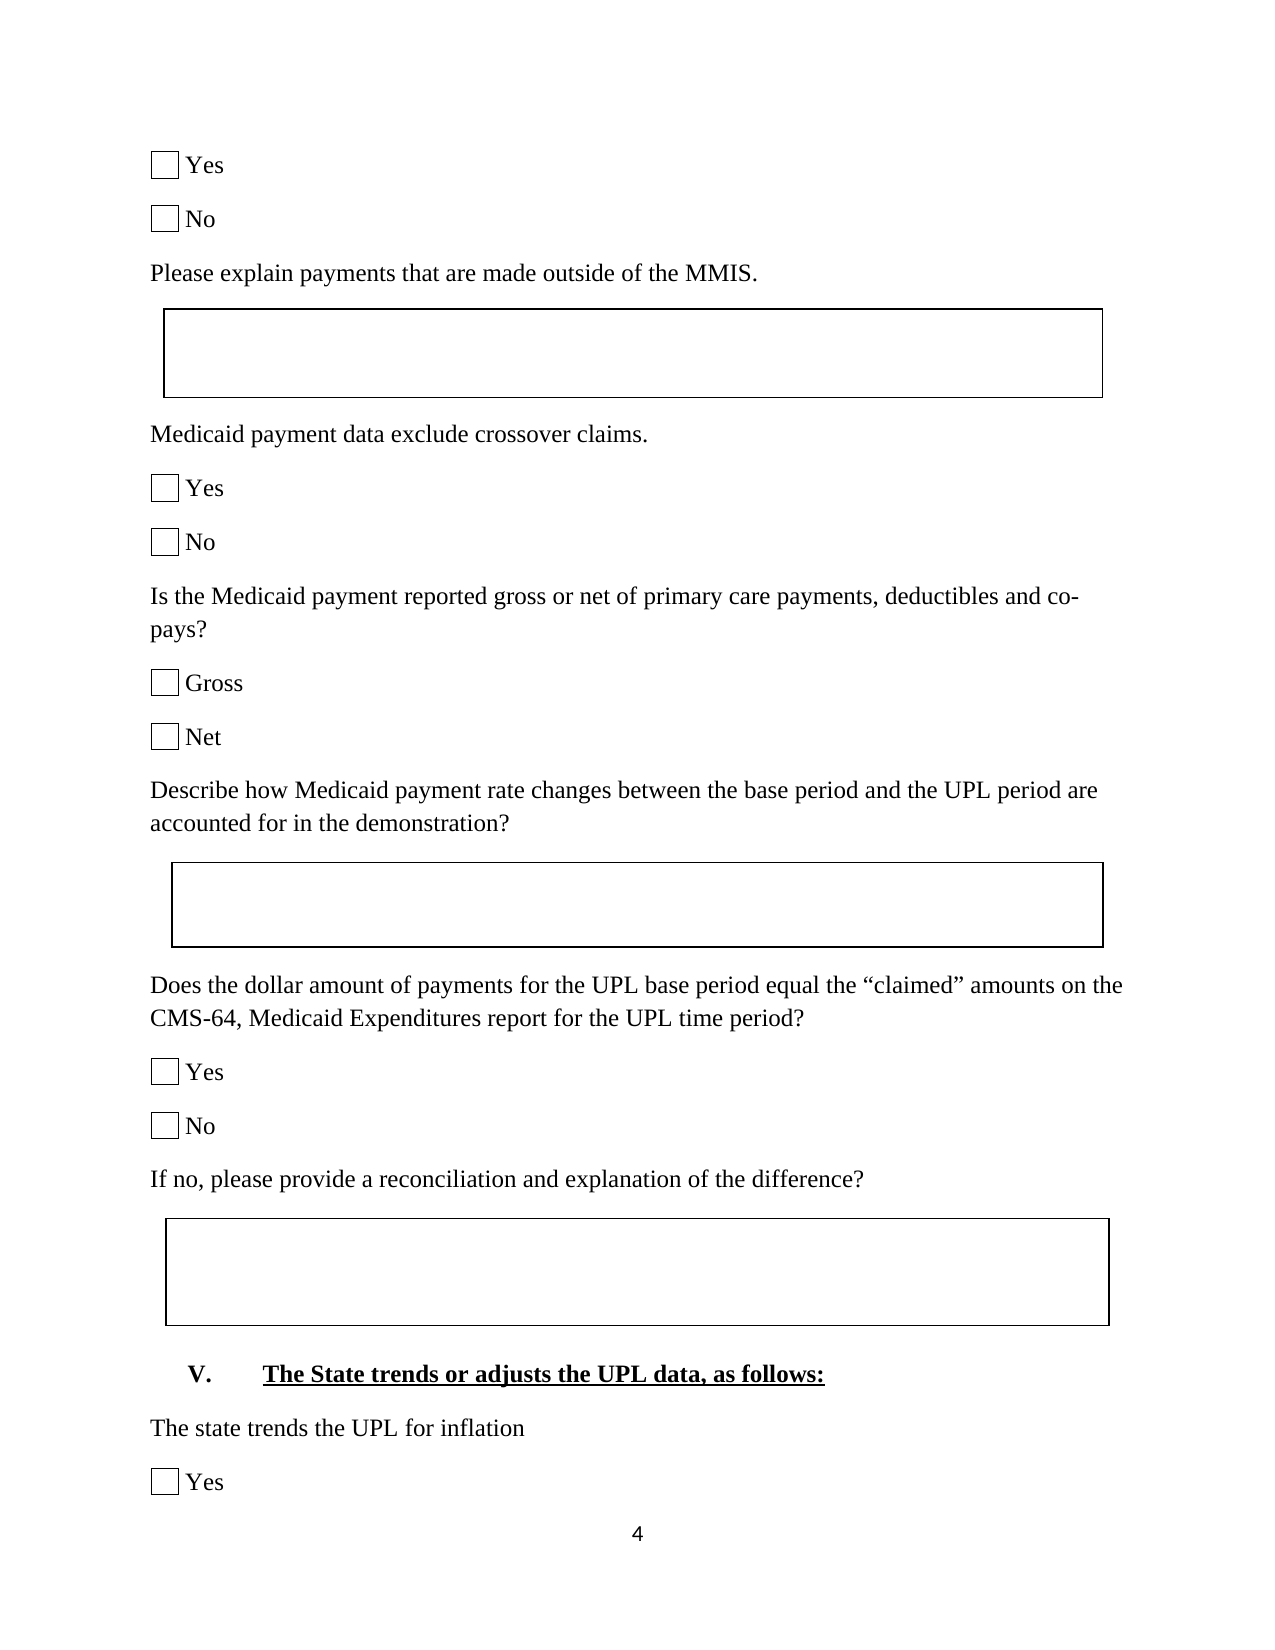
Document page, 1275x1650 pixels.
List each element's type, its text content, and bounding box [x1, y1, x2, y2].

text No [150, 204, 1125, 233]
text Please explain payments that are made outside of the MMIS. [150, 258, 1125, 286]
text Describe how Medicaid payment rate changes between the base period and the UPL period are accounted for in the demonstration? [150, 775, 1125, 837]
text If no, please provide a reconciliation and explanation of the difference? [150, 1164, 1125, 1193]
text Yes [150, 1467, 1125, 1496]
text Yes [150, 150, 1125, 179]
text No [150, 527, 1125, 556]
text Gross [150, 668, 1125, 696]
text No [150, 1111, 1125, 1139]
text Medicaid payment data exclude crossover claims. [150, 419, 1125, 448]
text Yes [150, 473, 1125, 502]
text Yes [150, 1057, 1125, 1086]
text Net [150, 722, 1125, 750]
text Does the dollar amount of payments for the UPL base period equal the “claimed” amounts on the CMS-64, Medicaid Expenditures report for the UPL time period? [150, 970, 1125, 1032]
text Is the Medicaid payment reported gross or net of primary care payments, deductibles and co-pays? [150, 581, 1125, 643]
text The state trends the UPL for inflation [150, 1413, 1125, 1442]
list The State trends or adjusts the UPL data, as follows: [187, 1359, 1125, 1388]
